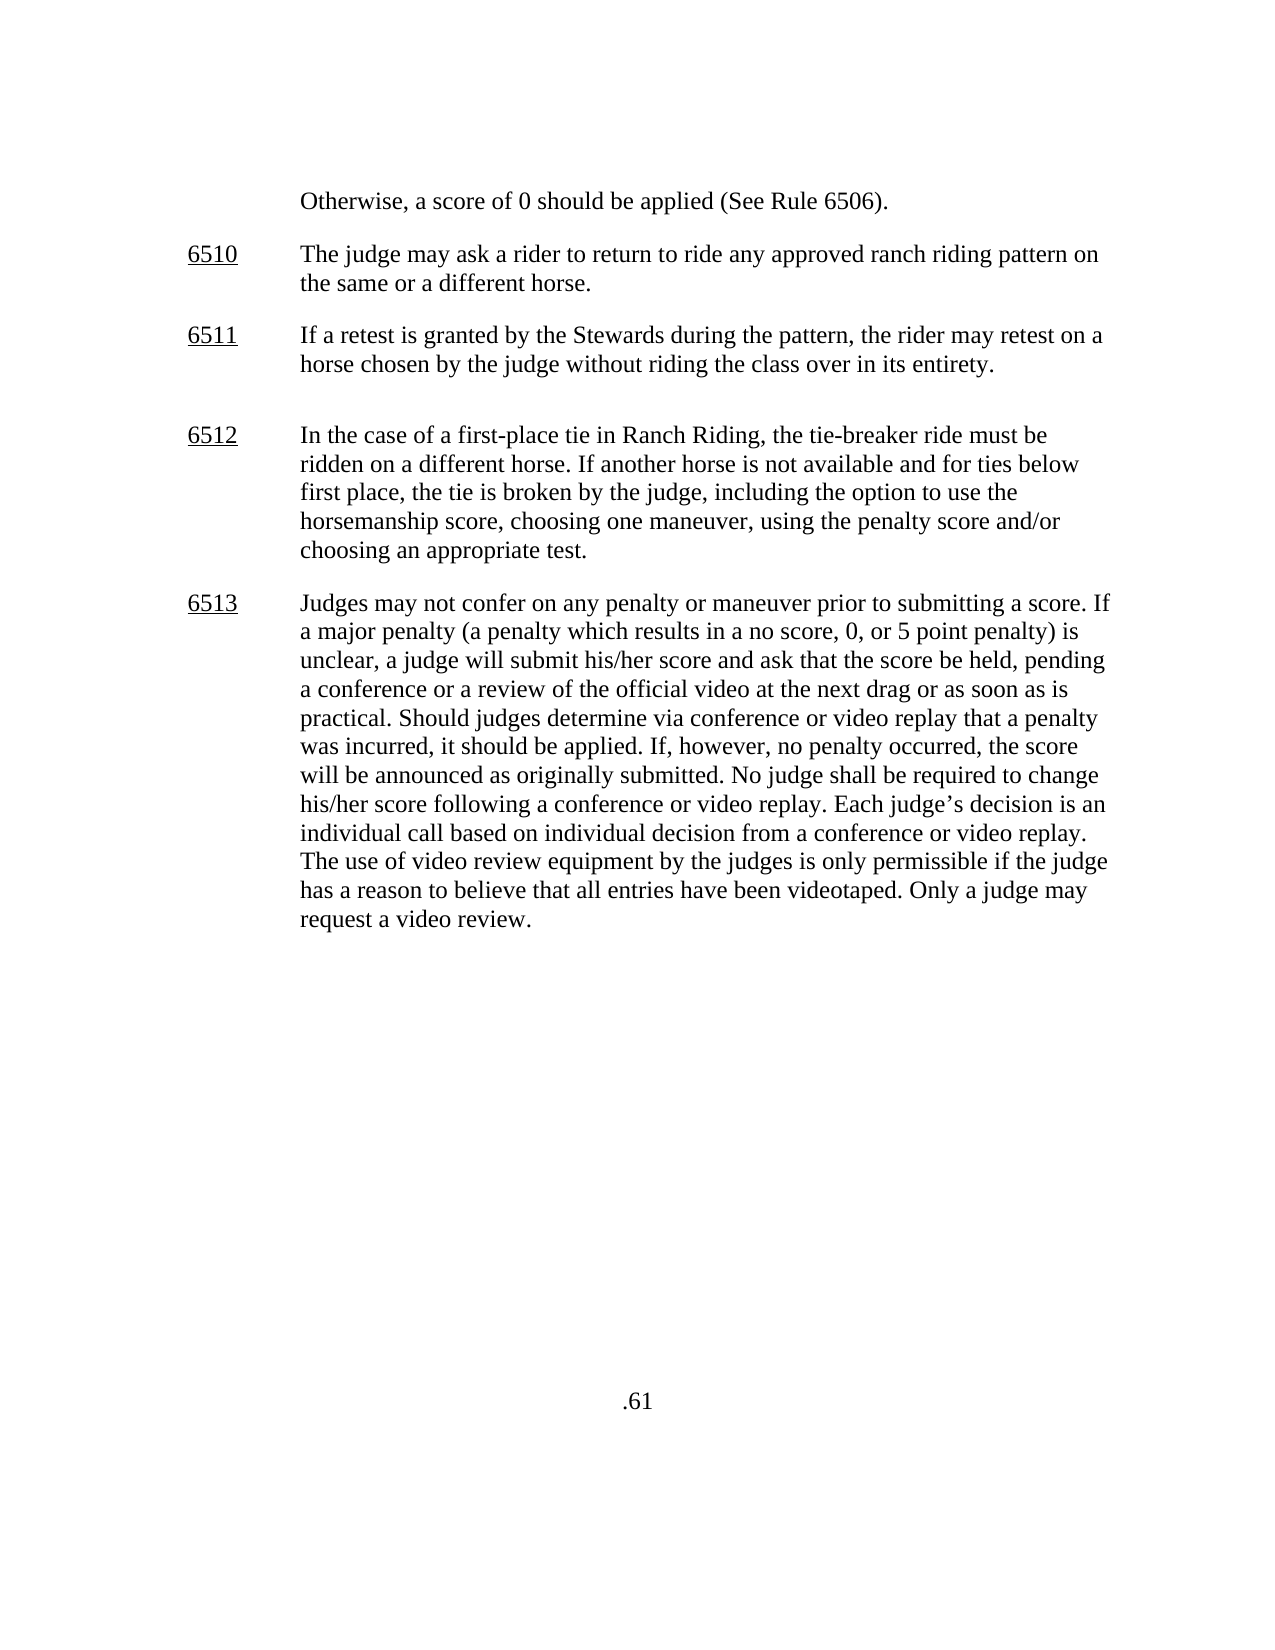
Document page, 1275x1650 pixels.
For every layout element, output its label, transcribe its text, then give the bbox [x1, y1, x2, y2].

text Otherwise, a score of 0 should be applied (See Rule 6506). [300, 186, 1125, 215]
text 6510 The judge may ask a rider to return to ride any approved ranch riding pattern on the same or a different horse. [187, 239, 1100, 296]
text 6511 If a retest is granted by the Stewards during the pattern, the rider may retest on a horse chosen by the judge without riding the class over in its entirety. [187, 320, 1109, 377]
text 6512 In the case of a first-place tie in Ranch Riding, the tie-breaker ride must be ridden on a different horse. If another horse is not available and for ties below first place, the tie is broken by the judge, including the option to use the horsemanship score, choosing one maneuver, using the penalty score and/or choosing an appropriate test. [187, 420, 1108, 564]
text 6513 Judges may not confer on any penalty or maneuver prior to submitting a score. If a major penalty (a penalty which results in a no score, 0, or 5 point penalty) is unclear, a judge will submit his/her score and ask that the score be held, pending a conference or a review of the official video at the next drag or as soon as is practical. Should judges determine via conference or video replay that a penalty was incurred, it should be applied. If, however, no penalty occurred, the score will be announced as originally submitted. No judge shall be required to change his/her score following a conference or video replay. Each judge’s decision is an individual call based on individual decision from a conference or video replay. The use of video review equipment by the judges is only permissible if the judge has a reason to believe that all entries have been videotaped. Only a judge may request a video review. [187, 588, 1114, 933]
